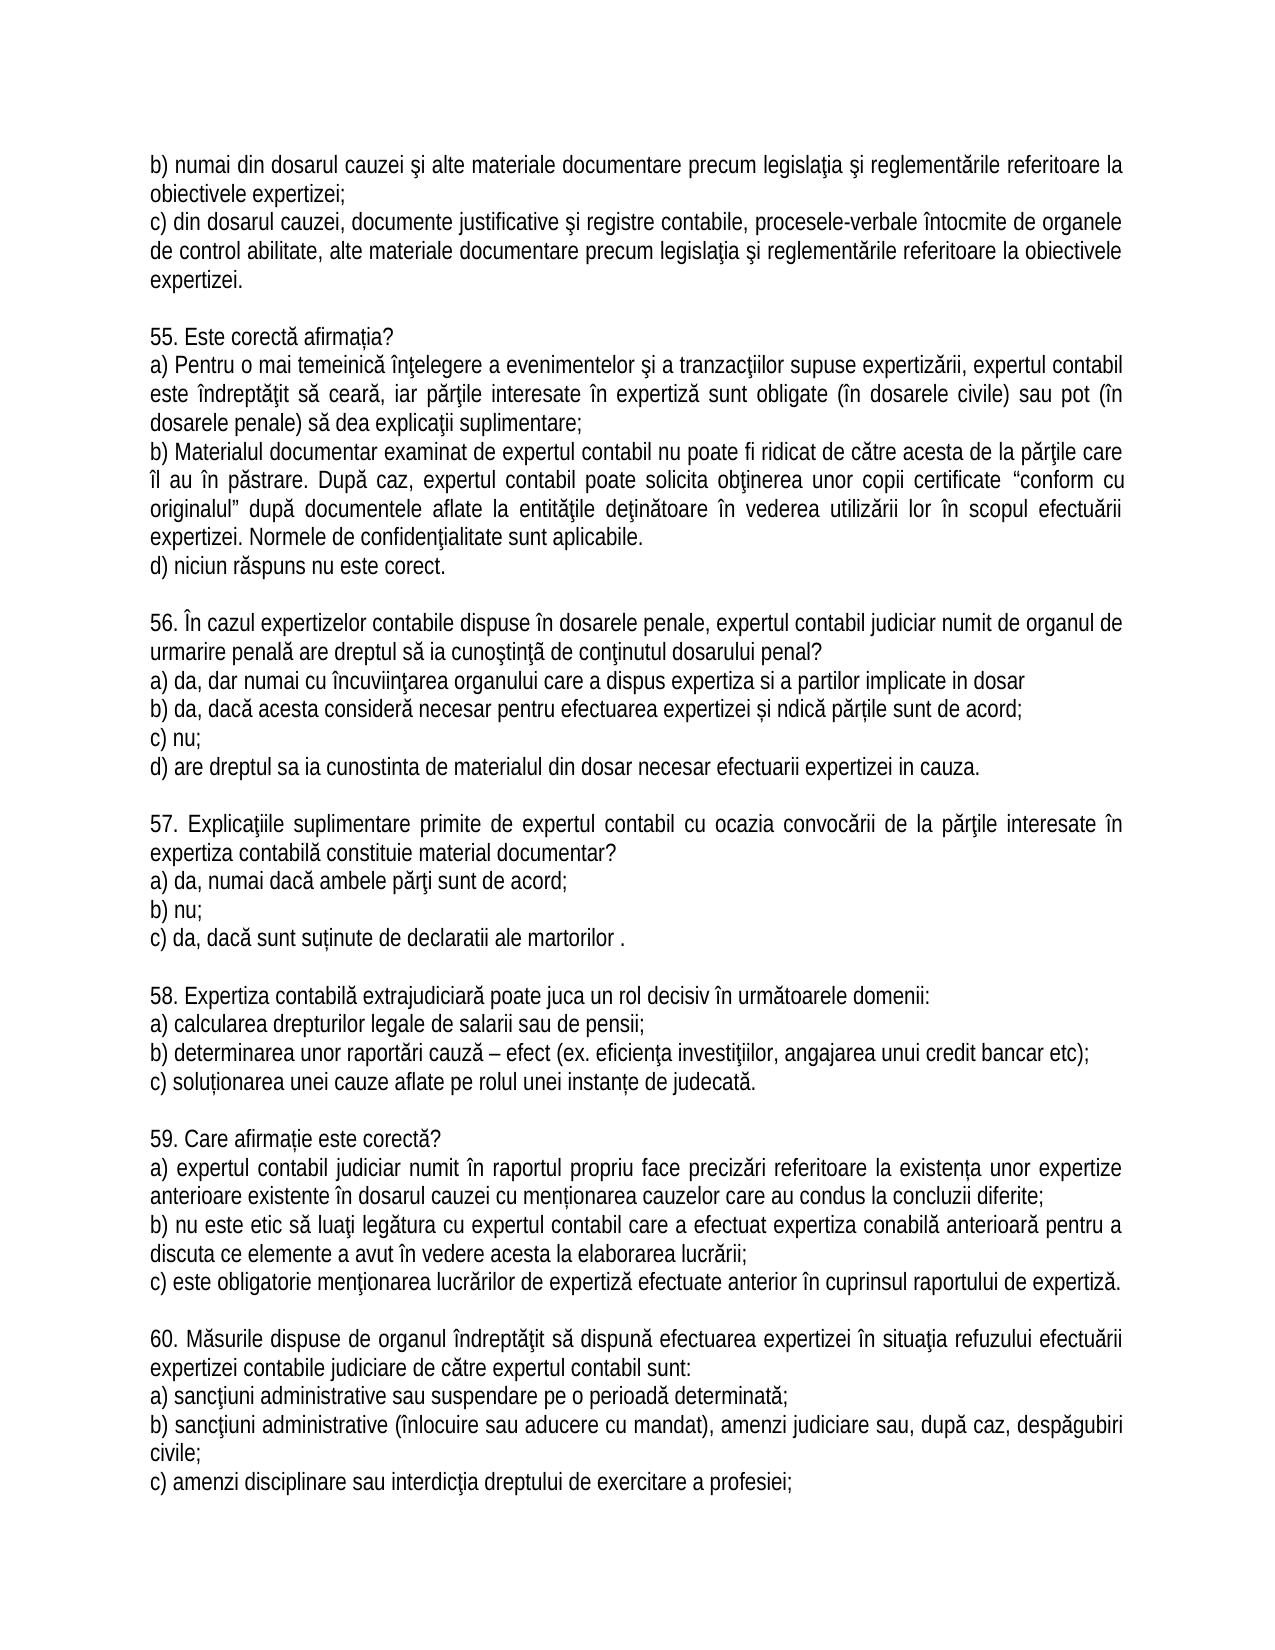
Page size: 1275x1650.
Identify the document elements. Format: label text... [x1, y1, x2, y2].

text a) da, dar numai cu încuviinţarea organului care a dispus expertiza si a partilor implicate in dosar [150, 666, 1125, 694]
list c) amenzi disciplinare sau interdicţia dreptului de exercitare a profesiei; [150, 1467, 1125, 1496]
text a) da, numai dacă ambele părţi sunt de acord; [150, 866, 1125, 895]
list c) soluționarea unei cauze aflate pe rolul unei instanțe de judecată. [150, 1067, 1125, 1095]
text a) expertul contabil judiciar numit în raportul propriu face precizări referitoare la existența unor expertize anterioare existente în dosarul cauzei cu menționarea cauzelor care au condus la concluzii diferite; [150, 1153, 1125, 1210]
text b) numai din dosarul cauzei şi alte materiale documentare precum legislaţia şi reglementările referitoare la obiectivele expertizei; [150, 150, 1125, 207]
text b) sancţiuni administrative (înlocuire sau aducere cu mandat), amenzi judiciare sau, după caz, despăgubiri civile; [150, 1410, 1125, 1467]
text b) determinarea unor raportări cauză – efect (ex. eficienţa investiţiilor, angajarea unui credit bancar etc); [150, 1038, 1125, 1067]
text 57. Explicaţiile suplimentare primite de expertul contabil cu ocazia convocării de la părţile interesate în expertiza contabilă constituie material documentar? [150, 809, 1125, 866]
text b) nu; [150, 895, 1125, 923]
text a) sancţiuni administrative sau suspendare pe o perioadă determinată; [150, 1381, 1125, 1410]
text 60. Măsurile dispuse de organul îndreptăţit să dispună efectuarea expertizei în situaţia refuzului efectuării expertizei contabile judiciare de către expertul contabil sunt: [150, 1324, 1125, 1381]
list b) Materialul documentar examinat de expertul contabil nu poate fi ridicat de către acesta de la părţile care îl au în păstrare. După caz, expertul contabil poate solicita obţinerea unor copii certificate “conform cu originalul” după documentele aflate la entităţile deţinătoare în vederea utilizării lor în scopul efectuării expertizei. Normele de confidenţialitate sunt aplicabile. [150, 436, 1125, 551]
list 55. Este corectă afirmația? [150, 322, 1125, 351]
text b) da, dacă acesta consideră necesar pentru efectuarea expertizei și ndică părțile sunt de acord; [150, 694, 1125, 723]
text 58. Expertiza contabilă extrajudiciară poate juca un rol decisiv în următoarele domenii: [150, 981, 1125, 1009]
text 59. Care afirmație este corectă? [150, 1124, 1125, 1153]
list c) nu; [150, 723, 1125, 752]
list a) Pentru o mai temeinică înţelegere a evenimentelor şi a tranzacţiilor supuse expertizării, expertul contabil este îndreptăţit să ceară, iar părţile interesate în expertiză sunt obligate (în dosarele civile) sau pot (în dosarele penale) să dea explicaţii suplimentare; [150, 351, 1125, 436]
list d) are dreptul sa ia cunostinta de materialul din dosar necesar efectuarii expertizei in cauza. [150, 752, 1125, 780]
text b) nu este etic să luaţi legătura cu expertul contabil care a efectuat expertiza conabilă anterioară pentru a discuta ce elemente a avut în vedere acesta la elaborarea lucrării; [150, 1210, 1125, 1267]
list c) din dosarul cauzei, documente justificative şi registre contabile, procesele-verbale întocmite de organele de control abilitate, alte materiale documentare precum legislaţia şi reglementările referitoare la obiectivele expertizei. [150, 207, 1125, 293]
text a) calcularea drepturilor legale de salarii sau de pensii; [150, 1009, 1125, 1038]
text d) niciun răspuns nu este corect. [150, 551, 1125, 580]
list c) da, dacă sunt suținute de declaratii ale martorilor . [150, 923, 1125, 952]
list c) este obligatorie menţionarea lucrărilor de expertiză efectuate anterior în cuprinsul raportului de expertiză. [150, 1267, 1125, 1296]
text 56. În cazul expertizelor contabile dispuse în dosarele penale, expertul contabil judiciar numit de organul de urmarire penală are dreptul să ia cunoştinţã de conţinutul dosarului penal? [150, 608, 1125, 666]
